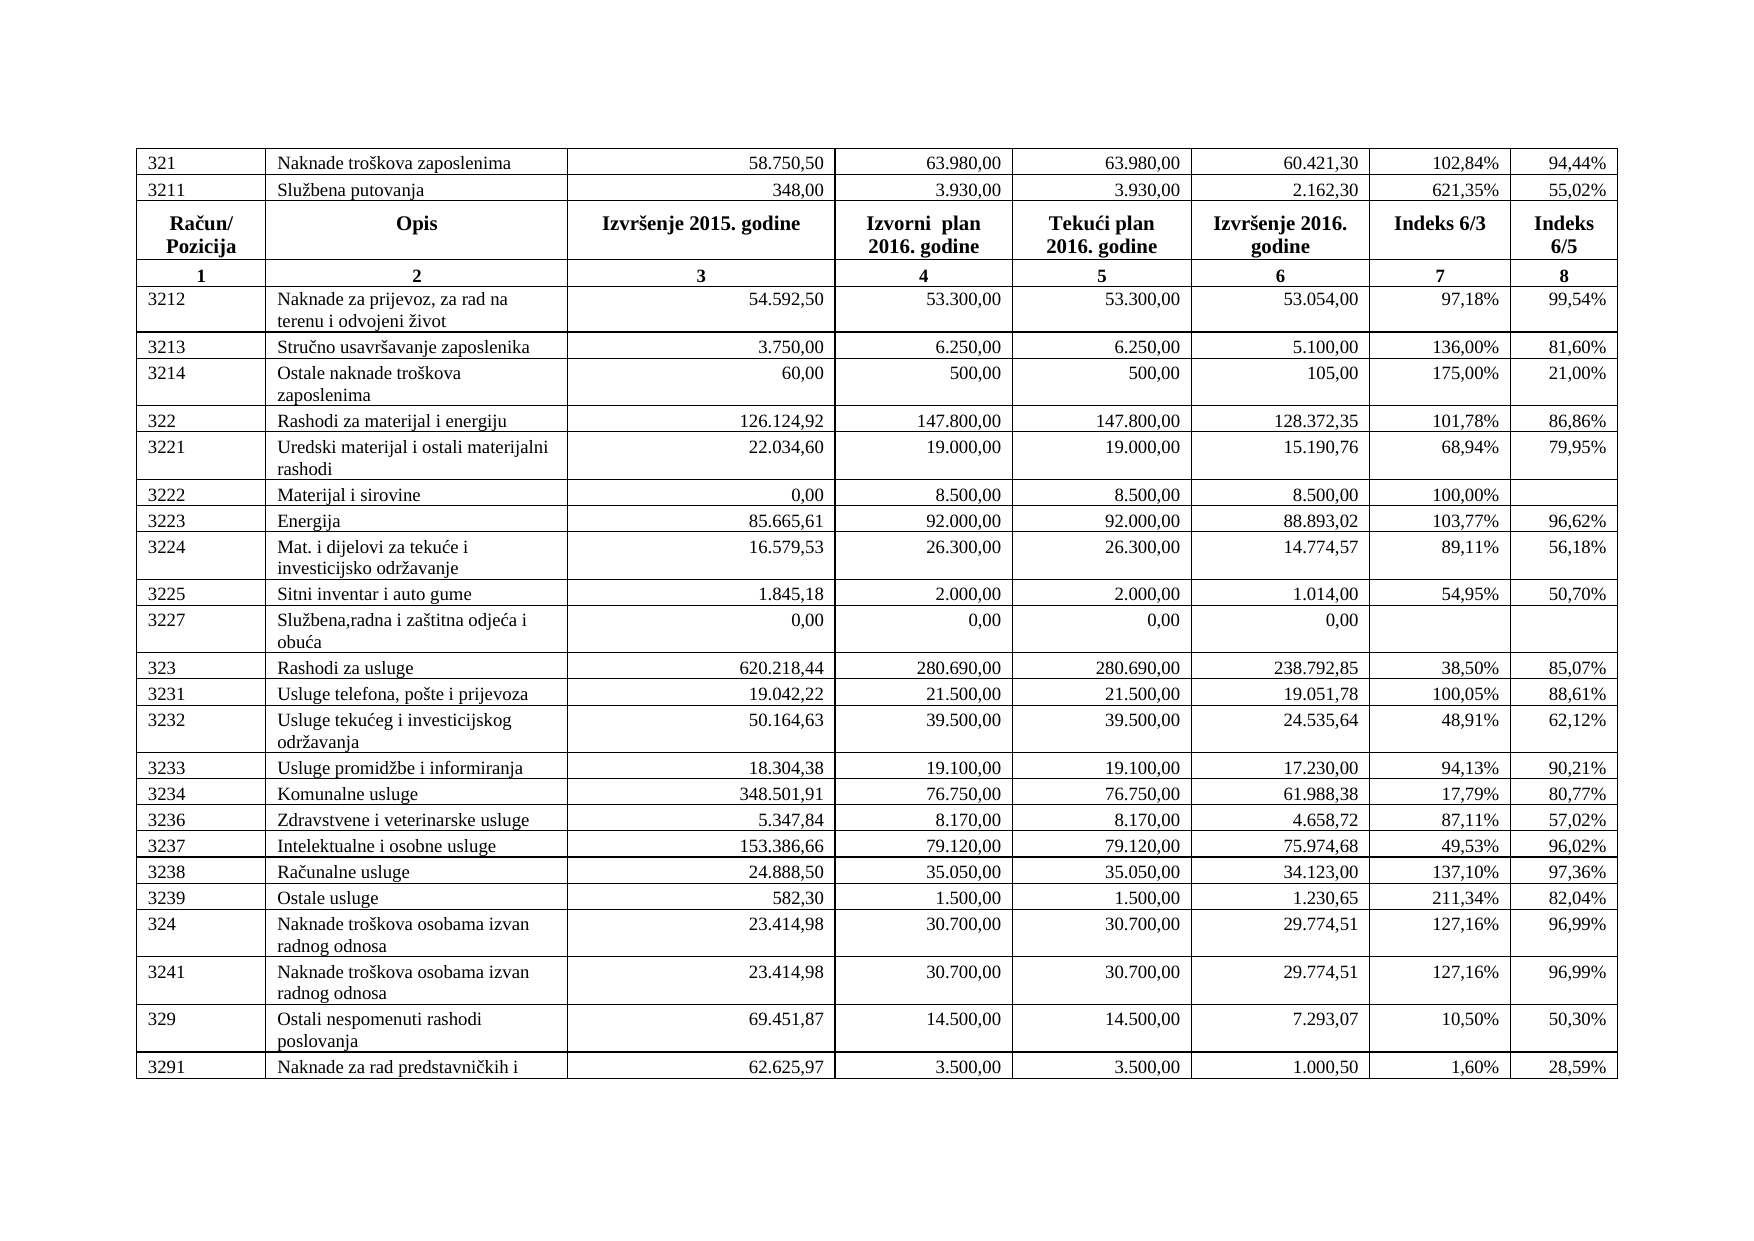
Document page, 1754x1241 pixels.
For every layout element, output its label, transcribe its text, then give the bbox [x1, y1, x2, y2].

table_cell Stručno usavršavanje zaposlenika [266, 333, 567, 357]
table_cell 39.500,00 [1013, 706, 1191, 752]
table_cell Intelektualne i osobne usluge [266, 831, 567, 856]
table_cell 24.888,50 [568, 858, 834, 882]
table_cell 500,00 [836, 359, 1012, 405]
table_cell 211,34% [1370, 884, 1510, 908]
table_cell 3239 [137, 884, 265, 908]
table_cell Naknade troškova zaposlenima [266, 149, 567, 174]
table_cell 79,95% [1511, 432, 1617, 479]
table_cell Indeks 6/3 [1370, 201, 1510, 258]
table_cell 63.980,00 [1013, 149, 1191, 174]
table_cell 3211 [137, 175, 265, 200]
table_cell 137,10% [1370, 858, 1510, 882]
table_cell 620.218,44 [568, 653, 834, 678]
table_cell 34.123,00 [1192, 858, 1369, 882]
table_cell 1.000,50 [1192, 1053, 1369, 1078]
table_cell 8.170,00 [1013, 805, 1191, 830]
table_cell 10,50% [1370, 1005, 1510, 1051]
table_cell Usluge tekućeg i investicijskog održavanja [266, 706, 567, 752]
table_cell Naknade troškova osobama izvan radnog odnosa [266, 957, 567, 1004]
table_cell Usluge telefona, pošte i prijevoza [266, 679, 567, 704]
table_cell 324 [137, 910, 265, 956]
table_cell 39.500,00 [836, 706, 1012, 752]
table_cell 61.988,38 [1192, 779, 1369, 804]
table_cell 3291 [137, 1053, 265, 1078]
table_cell 238.792,85 [1192, 653, 1369, 678]
table_cell 19.000,00 [836, 432, 1012, 479]
table_cell 17,79% [1370, 779, 1510, 804]
table_cell Ostale naknade troškova zaposlenima [266, 359, 567, 405]
table_cell 4.658,72 [1192, 805, 1369, 830]
table_cell 100,05% [1370, 679, 1510, 704]
table_cell 29.774,51 [1192, 910, 1369, 956]
table_cell 128.372,35 [1192, 406, 1369, 431]
table_cell 85,07% [1511, 653, 1617, 678]
table_cell 92.000,00 [1013, 506, 1191, 531]
table_cell 3236 [137, 805, 265, 830]
table_cell 75.974,68 [1192, 831, 1369, 856]
table_cell 63.980,00 [836, 149, 1012, 174]
table_cell 348,00 [568, 175, 834, 200]
table_cell Račun/ Pozicija [137, 201, 265, 258]
table_cell Ostali nespomenuti rashodi poslovanja [266, 1005, 567, 1051]
table_cell Tekući plan 2016. godine [1013, 201, 1191, 258]
table_cell 87,11% [1370, 805, 1510, 830]
table_cell 0,00 [836, 606, 1012, 652]
table_cell 0,00 [568, 480, 834, 505]
table_cell 50,30% [1511, 1005, 1617, 1051]
table_cell 3222 [137, 480, 265, 505]
table_cell 53.300,00 [1013, 287, 1191, 331]
table_cell 102,84% [1370, 149, 1510, 174]
table_cell 35.050,00 [836, 858, 1012, 882]
table_cell 97,18% [1370, 287, 1510, 331]
table_cell 68,94% [1370, 432, 1510, 479]
table_cell 3237 [137, 831, 265, 856]
table_cell 0,00 [1192, 606, 1369, 652]
table_cell 1.845,18 [568, 580, 834, 605]
table_cell 55,02% [1511, 175, 1617, 200]
table_cell 99,54% [1511, 287, 1617, 331]
table_cell Mat. i dijelovi za tekuće i investicijsko održavanje [266, 532, 567, 579]
table_cell 21.500,00 [836, 679, 1012, 704]
table_cell 94,13% [1370, 753, 1510, 778]
table_cell 97,36% [1511, 858, 1617, 882]
table_cell 90,21% [1511, 753, 1617, 778]
table_cell 103,77% [1370, 506, 1510, 531]
table_cell 60.421,30 [1192, 149, 1369, 174]
table_cell 53.300,00 [836, 287, 1012, 331]
table_cell 86,86% [1511, 406, 1617, 431]
table_cell 54.592,50 [568, 287, 834, 331]
table_cell 280.690,00 [836, 653, 1012, 678]
table_cell 15.190,76 [1192, 432, 1369, 479]
table_cell 147.800,00 [1013, 406, 1191, 431]
table_cell 82,04% [1511, 884, 1617, 908]
table_cell 3.500,00 [1013, 1053, 1191, 1078]
table_cell 127,16% [1370, 910, 1510, 956]
table_cell 56,18% [1511, 532, 1617, 579]
table_cell 30.700,00 [1013, 910, 1191, 956]
table_cell 21,00% [1511, 359, 1617, 405]
table_cell 85.665,61 [568, 506, 834, 531]
table_cell 79.120,00 [836, 831, 1012, 856]
table_cell Sitni inventar i auto gume [266, 580, 567, 605]
table_cell 7.293,07 [1192, 1005, 1369, 1051]
table_cell 1.230,65 [1192, 884, 1369, 908]
table_cell 26.300,00 [1013, 532, 1191, 579]
table_cell 5.347,84 [568, 805, 834, 830]
table_cell 96,99% [1511, 957, 1617, 1004]
table_cell 5.100,00 [1192, 333, 1369, 357]
table_cell 3212 [137, 287, 265, 331]
table_cell 35.050,00 [1013, 858, 1191, 882]
table_cell 19.100,00 [1013, 753, 1191, 778]
table_cell Rashodi za materijal i energiju [266, 406, 567, 431]
table_cell 96,02% [1511, 831, 1617, 856]
table_cell 88.893,02 [1192, 506, 1369, 531]
table_cell 2 [266, 260, 567, 286]
table_cell 7 [1370, 260, 1510, 286]
table_cell Naknade troškova osobama izvan radnog odnosa [266, 910, 567, 956]
table_cell 14.774,57 [1192, 532, 1369, 579]
table_cell 62,12% [1511, 706, 1617, 752]
table_cell 19.042,22 [568, 679, 834, 704]
table_cell 3233 [137, 753, 265, 778]
table_cell Zdravstvene i veterinarske usluge [266, 805, 567, 830]
table_cell 3224 [137, 532, 265, 579]
table_cell 5 [1013, 260, 1191, 286]
table_cell 4 [836, 260, 1012, 286]
table_cell 3.930,00 [836, 175, 1012, 200]
table_cell Ostale usluge [266, 884, 567, 908]
table_cell Energija [266, 506, 567, 531]
table_cell 14.500,00 [1013, 1005, 1191, 1051]
table_cell 1.500,00 [1013, 884, 1191, 908]
table_cell 30.700,00 [836, 910, 1012, 956]
table_cell 92.000,00 [836, 506, 1012, 531]
table_cell 126.124,92 [568, 406, 834, 431]
table_cell 62.625,97 [568, 1053, 834, 1078]
table_cell 38,50% [1370, 653, 1510, 678]
table_cell 323 [137, 653, 265, 678]
table_cell 58.750,50 [568, 149, 834, 174]
table_cell 8.170,00 [836, 805, 1012, 830]
table_cell 322 [137, 406, 265, 431]
table_cell 81,60% [1511, 333, 1617, 357]
table_cell 3234 [137, 779, 265, 804]
table_cell 19.100,00 [836, 753, 1012, 778]
table_cell 1,60% [1370, 1053, 1510, 1078]
table_cell 3 [568, 260, 834, 286]
table_cell 3238 [137, 858, 265, 882]
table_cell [266, 1053, 567, 1078]
table_cell 3227 [137, 606, 265, 652]
table_cell 127,16% [1370, 957, 1510, 1004]
table_cell 6.250,00 [836, 333, 1012, 357]
table_cell Izvršenje 2015. godine [568, 201, 834, 258]
table_cell 30.700,00 [1013, 957, 1191, 1004]
table_cell 3213 [137, 333, 265, 357]
table_cell 105,00 [1192, 359, 1369, 405]
table_cell Rashodi za usluge [266, 653, 567, 678]
table_cell 8.500,00 [1013, 480, 1191, 505]
table_cell 8.500,00 [836, 480, 1012, 505]
table_cell 3.930,00 [1013, 175, 1191, 200]
table_cell 136,00% [1370, 333, 1510, 357]
table_cell Materijal i sirovine [266, 480, 567, 505]
table_cell 22.034,60 [568, 432, 834, 479]
table_cell 96,99% [1511, 910, 1617, 956]
table_cell 2.000,00 [836, 580, 1012, 605]
table_cell Službena putovanja [266, 175, 567, 200]
table_cell 3225 [137, 580, 265, 605]
table_cell 30.700,00 [836, 957, 1012, 1004]
table_cell 8.500,00 [1192, 480, 1369, 505]
table_cell 153.386,66 [568, 831, 834, 856]
table_cell Izvorni plan 2016. godine [836, 201, 1012, 258]
table_cell Službena,radna i zaštitna odjeća i obuća [266, 606, 567, 652]
table_cell 23.414,98 [568, 957, 834, 1004]
table_cell 28,59% [1511, 1053, 1617, 1078]
table_cell 50,70% [1511, 580, 1617, 605]
table_cell Izvršenje 2016. godine [1192, 201, 1369, 258]
table_cell Računalne usluge [266, 858, 567, 882]
table_cell [1511, 606, 1617, 652]
table_cell 6 [1192, 260, 1369, 286]
table_cell 500,00 [1013, 359, 1191, 405]
table_cell 175,00% [1370, 359, 1510, 405]
table_cell 3223 [137, 506, 265, 531]
table_cell 8 [1511, 260, 1617, 286]
table_cell 0,00 [1013, 606, 1191, 652]
table_cell 3221 [137, 432, 265, 479]
table_cell 280.690,00 [1013, 653, 1191, 678]
table_cell 3.500,00 [836, 1053, 1012, 1078]
table_cell 6.250,00 [1013, 333, 1191, 357]
table_cell 1 [137, 260, 265, 286]
table_cell Usluge promidžbe i informiranja [266, 753, 567, 778]
table_cell 3.750,00 [568, 333, 834, 357]
table_cell 3231 [137, 679, 265, 704]
table_cell 1.500,00 [836, 884, 1012, 908]
table_cell Komunalne usluge [266, 779, 567, 804]
table_cell 94,44% [1511, 149, 1617, 174]
table_cell 54,95% [1370, 580, 1510, 605]
table_cell 89,11% [1370, 532, 1510, 579]
table_cell 100,00% [1370, 480, 1510, 505]
table_cell 2.162,30 [1192, 175, 1369, 200]
table_cell 2.000,00 [1013, 580, 1191, 605]
table_cell 0,00 [568, 606, 834, 652]
table_cell 21.500,00 [1013, 679, 1191, 704]
table_cell 69.451,87 [568, 1005, 834, 1051]
table_cell 3214 [137, 359, 265, 405]
table_cell 621,35% [1370, 175, 1510, 200]
table_cell Opis [266, 201, 567, 258]
table_cell 321 [137, 149, 265, 174]
table_cell 582,30 [568, 884, 834, 908]
table_cell 3232 [137, 706, 265, 752]
table_cell 80,77% [1511, 779, 1617, 804]
table_cell Uredski materijal i ostali materijalni rashodi [266, 432, 567, 479]
table_cell 88,61% [1511, 679, 1617, 704]
table_cell 50.164,63 [568, 706, 834, 752]
table_cell 147.800,00 [836, 406, 1012, 431]
table_cell 1.014,00 [1192, 580, 1369, 605]
table_cell 29.774,51 [1192, 957, 1369, 1004]
table_cell 18.304,38 [568, 753, 834, 778]
table_cell 14.500,00 [836, 1005, 1012, 1051]
table_cell 96,62% [1511, 506, 1617, 531]
table_cell 53.054,00 [1192, 287, 1369, 331]
table_cell 26.300,00 [836, 532, 1012, 579]
table_cell 23.414,98 [568, 910, 834, 956]
table_cell 348.501,91 [568, 779, 834, 804]
table_cell [1370, 606, 1510, 652]
table_cell Naknade za prijevoz, za rad na terenu i odvojeni život [266, 287, 567, 331]
table_cell 49,53% [1370, 831, 1510, 856]
table_cell Indeks 6/5 [1511, 201, 1617, 258]
table_cell 16.579,53 [568, 532, 834, 579]
table_cell 19.000,00 [1013, 432, 1191, 479]
table_cell 329 [137, 1005, 265, 1051]
table_cell 57,02% [1511, 805, 1617, 830]
table_cell [1511, 480, 1617, 505]
table_cell 3241 [137, 957, 265, 1004]
table_cell 60,00 [568, 359, 834, 405]
table_cell 76.750,00 [1013, 779, 1191, 804]
table_cell 101,78% [1370, 406, 1510, 431]
table_cell 79.120,00 [1013, 831, 1191, 856]
table_cell 24.535,64 [1192, 706, 1369, 752]
table_cell 17.230,00 [1192, 753, 1369, 778]
table_cell 48,91% [1370, 706, 1510, 752]
table_cell 76.750,00 [836, 779, 1012, 804]
table_cell 19.051,78 [1192, 679, 1369, 704]
